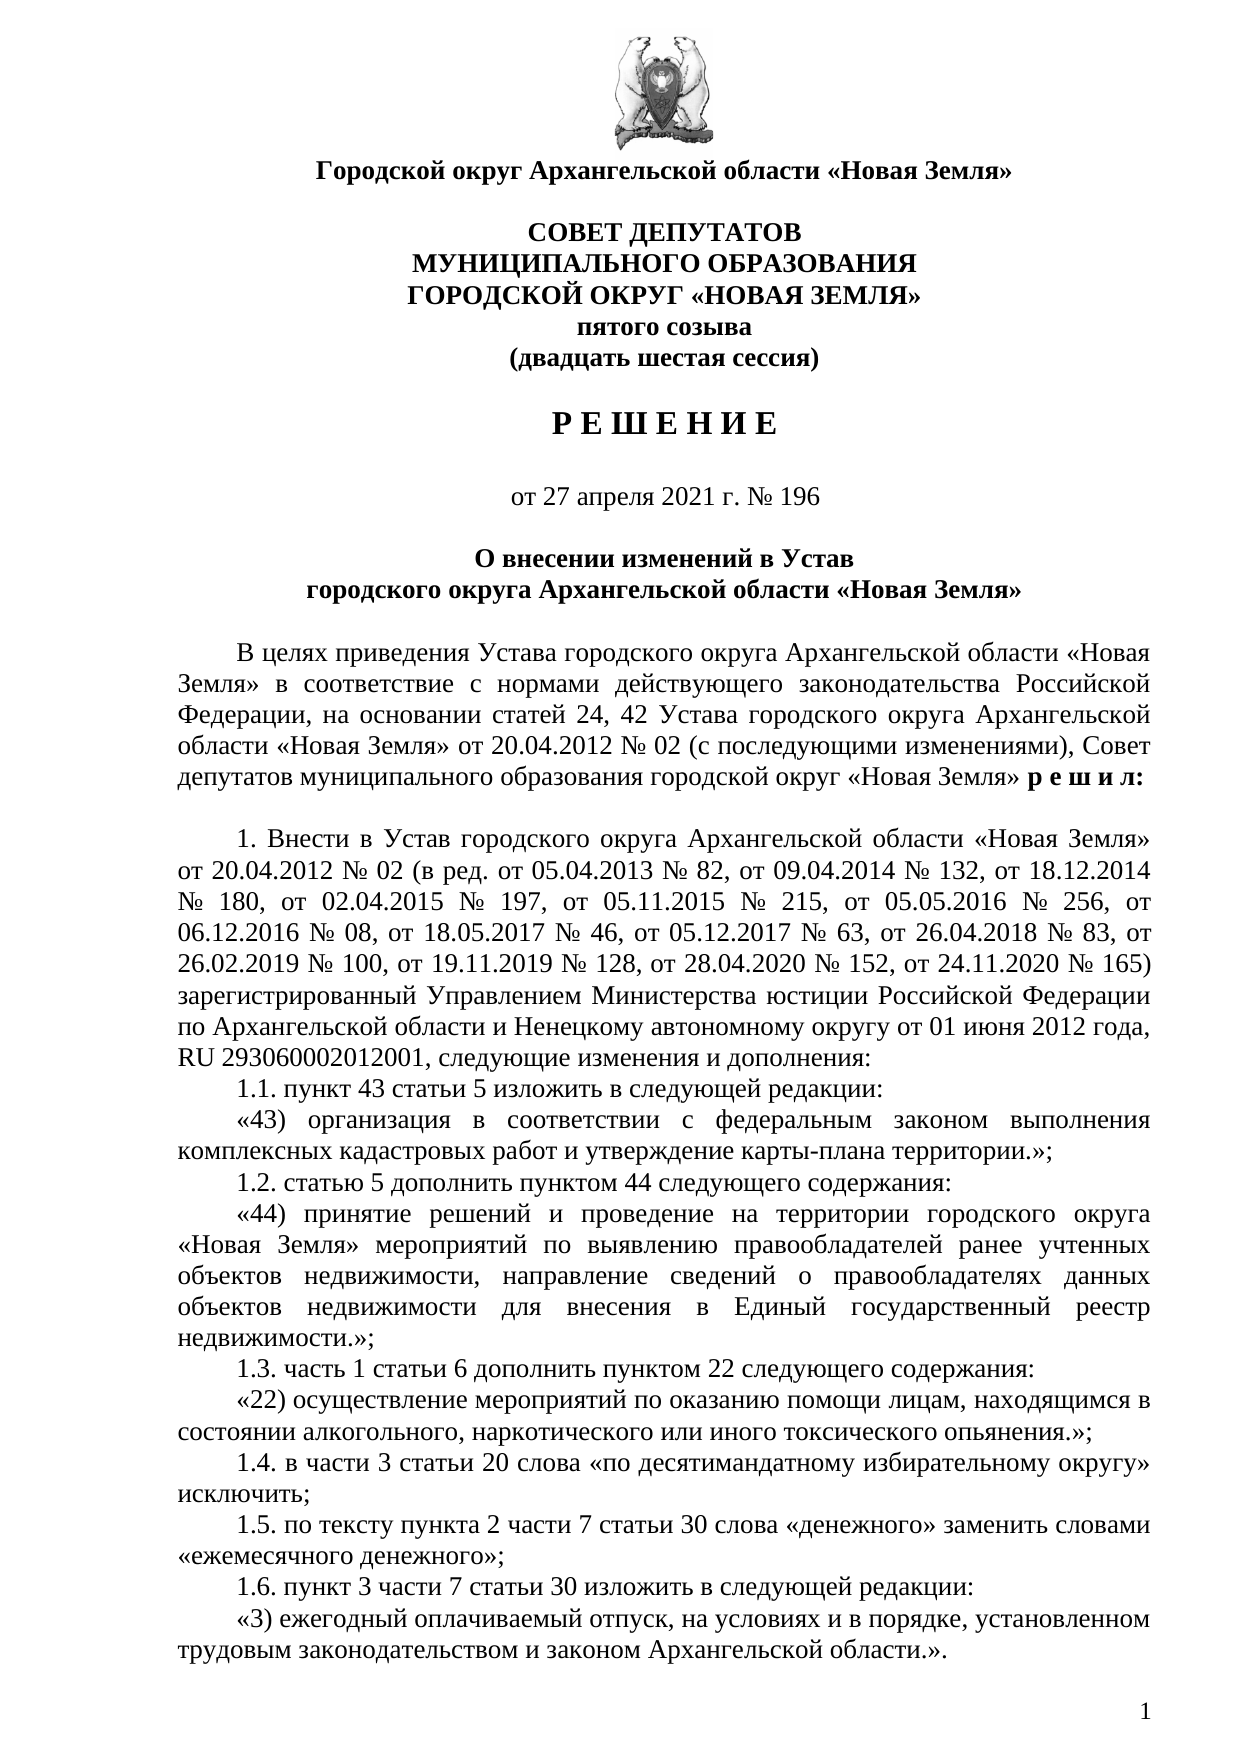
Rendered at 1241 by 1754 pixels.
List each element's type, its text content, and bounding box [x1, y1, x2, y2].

text городского округа Архангельской области «Новая Земля» [177, 573, 1152, 604]
text 1.5. по тексту пункта 2 части 7 статьи 30 слова «денежного» заменить словами «ежемесячного денежного»; [177, 1508, 1152, 1571]
text СОВЕТ ДЕПУТАТОВ [177, 216, 1152, 248]
text ГОРОДСКОЙ ОКРУГ «НОВАЯ ЗЕМЛЯ» [177, 279, 1152, 310]
text 1. Внести в Устав городского округа Архангельской области «Новая Земля» от 20.04.2012 № 02 (в ред. от 05.04.2013 № 82, от 09.04.2014 № 132, от 18.12.2014 № 180, от 02.04.2015 № 197, от 05.11.2015 № 215, от 05.05.2016 № 256, от 06.12.2016 № 08, от 18.05.2017 № 46, от 05.12.2017 № 63, от 26.04.2018 № 83, от 26.02.2019 № 100, от 19.11.2019 № 128, от 28.04.2020 № 152, от 24.11.2020 № 165) зарегистрированный Управлением Министерства юстиции Российской Федерации по Архангельской области и Ненецкому автономному округу от 01 июня 2012 года, RU 293060002012001, следующие изменения и дополнения: [177, 823, 1152, 1072]
text от 27 апреля 2021 г. № 196 [177, 480, 1154, 511]
text «44) принятие решений и проведение на территории городского округа «Новая Земля» мероприятий по выявлению правообладателей ранее учтенных объектов недвижимости, направление сведений о правообладателях данных объектов недвижимости для внесения в Единый государственный реестр недвижимости.»; [177, 1197, 1152, 1352]
text 1.2. статью 5 дополнить пунктом 44 следующего содержания: [177, 1166, 1152, 1197]
text МУНИЦИПАЛЬНОГО ОБРАЗОВАНИЯ [177, 248, 1152, 279]
text Р Е Ш Е Н И Е [177, 403, 1152, 442]
text «3) ежегодный оплачиваемый отпуск, на условиях и в порядке, установленном трудовым законодательством и законом Архангельской области.». [177, 1602, 1152, 1664]
text «22) осуществление мероприятий по оказанию помощи лицам, находящимся в состоянии алкогольного, наркотического или иного токсического опьянения.»; [177, 1384, 1152, 1446]
text 1.1. пункт 43 статьи 5 изложить в следующей редакции: [177, 1072, 1152, 1103]
text (двадцать шестая сессия) [177, 341, 1152, 372]
text В целях приведения Устава городского округа Архангельской области «Новая Земля» в соответствие с нормами действующего законодательства Российской Федерации, на основании статей 24, 42 Устава городского округа Архангельской области «Новая Земля» от 20.04.2012 № 02 (с последующими изменениями), Совет депутатов муниципального образования городской округ «Новая Земля» р е ш и л: [177, 636, 1152, 791]
text О внесении изменений в Устав [177, 542, 1152, 573]
text 1.4. в части 3 статьи 20 слова «по десятимандатному избирательному округу» исключить; [177, 1446, 1152, 1508]
text Городской округ Архангельской области «Новая Земля» [177, 154, 1152, 185]
text 1.6. пункт 3 части 7 статьи 30 изложить в следующей редакции: [177, 1571, 1152, 1602]
text 1.3. часть 1 статьи 6 дополнить пунктом 22 следующего содержания: [177, 1352, 1152, 1384]
text «43) организация в соответствии с федеральным законом выполнения комплексных кадастровых работ и утверждение карты-плана территории.»; [177, 1103, 1152, 1166]
text пятого созыва [177, 310, 1152, 341]
